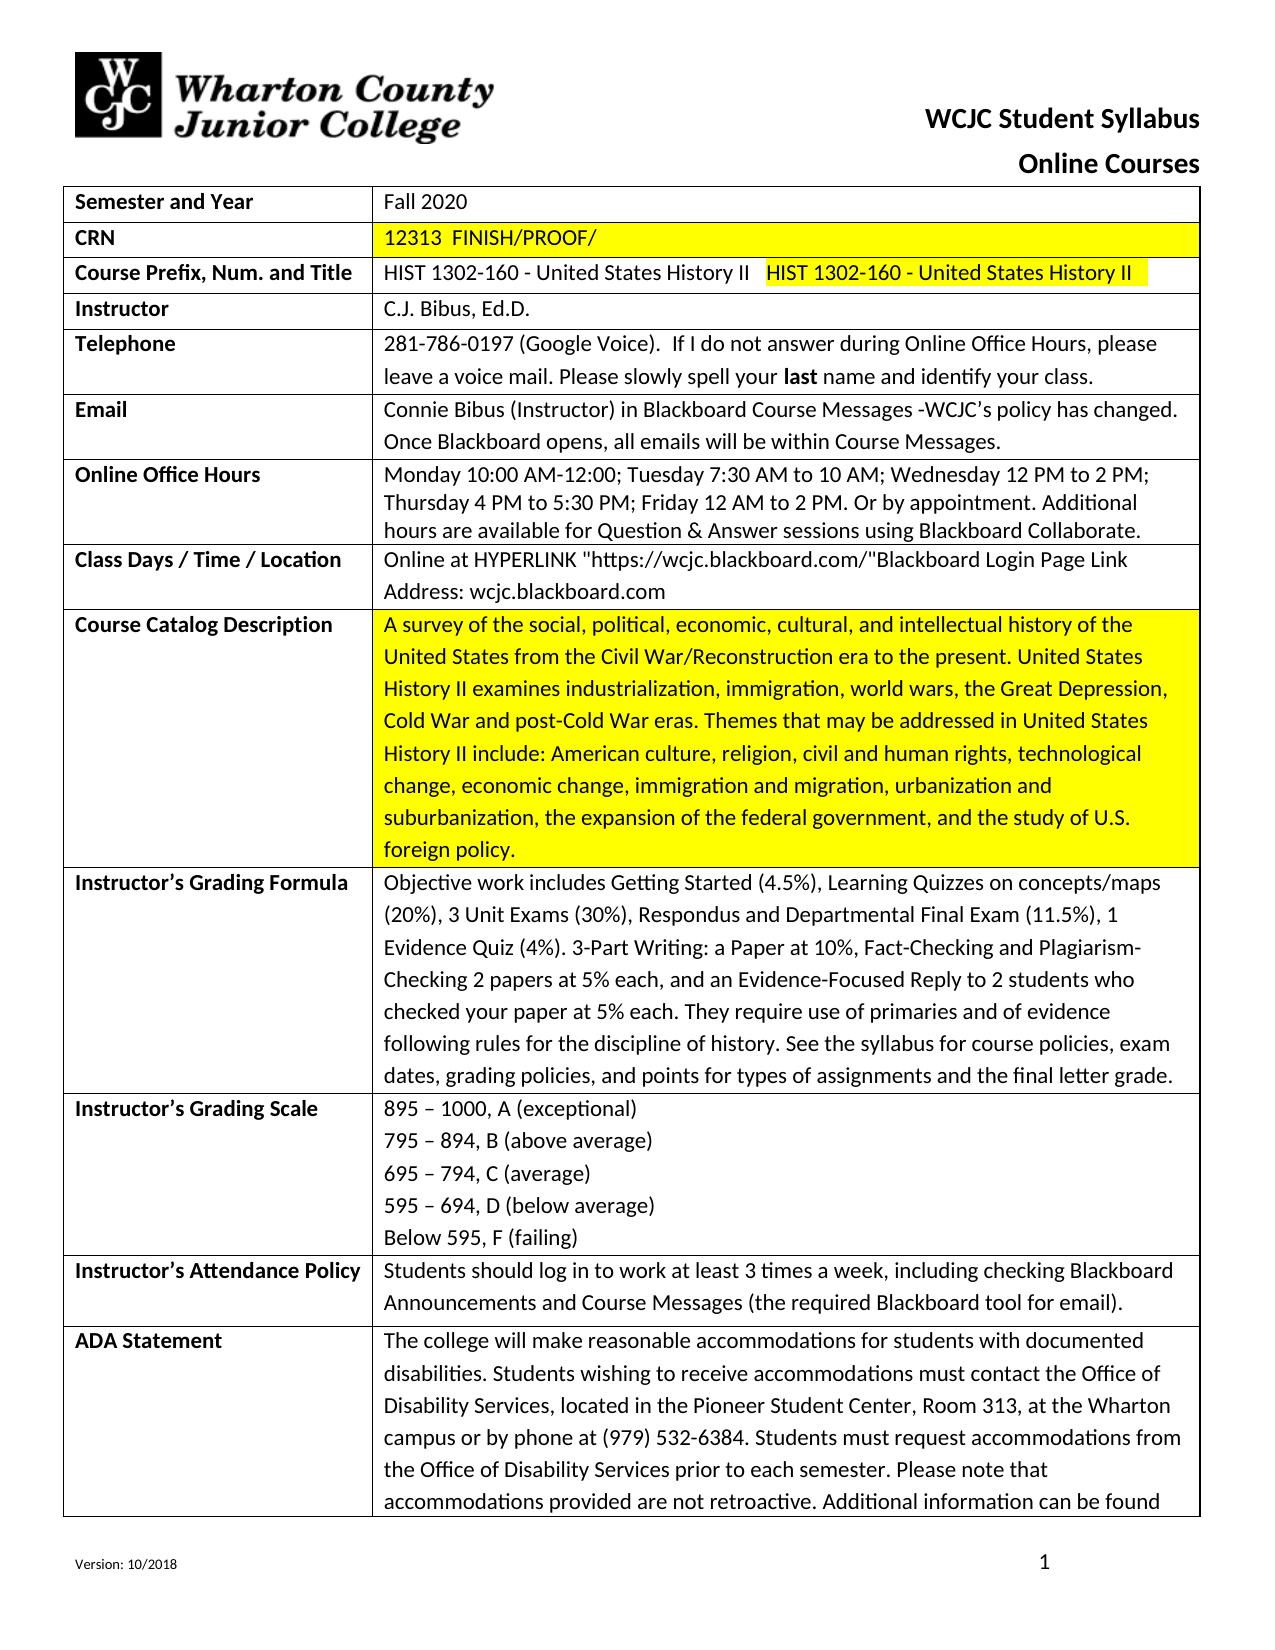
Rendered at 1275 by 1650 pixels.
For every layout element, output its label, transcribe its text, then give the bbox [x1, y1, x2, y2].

table_cell ADA Statement [64, 1327, 372, 1516]
table_cell Online Office Hours [64, 460, 372, 544]
subtitle Online Courses [75, 145, 1200, 181]
table_cell Course Catalog Description [64, 610, 372, 867]
table_cell Instructor’s Grading Scale [64, 1094, 372, 1255]
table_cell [373, 1327, 1199, 1516]
table_cell Telephone [64, 330, 372, 394]
table_header Semester and Year [64, 187, 372, 222]
picture [75, 136, 494, 144]
table_cell Instructor’s Grading Formula [64, 868, 372, 1093]
table_cell Course Prefix, Num. and Title [64, 258, 372, 293]
table_cell [373, 460, 1199, 544]
picture [75, 52, 494, 100]
table_cell Instructor’s Attendance Policy [64, 1256, 372, 1326]
table_cell CRN [64, 223, 372, 257]
table_cell [373, 223, 1199, 257]
table_cell If I do not answer during Online Office Hours, please leave a voice mail. Please slowly spell your last name and identify your class. [373, 330, 1199, 394]
table_cell Class Days / Time / Location [64, 545, 372, 609]
subtitle WCJC Student Syllabus [75, 100, 1200, 136]
table_cell Instructor [64, 294, 372, 328]
table_cell Email [64, 395, 372, 459]
